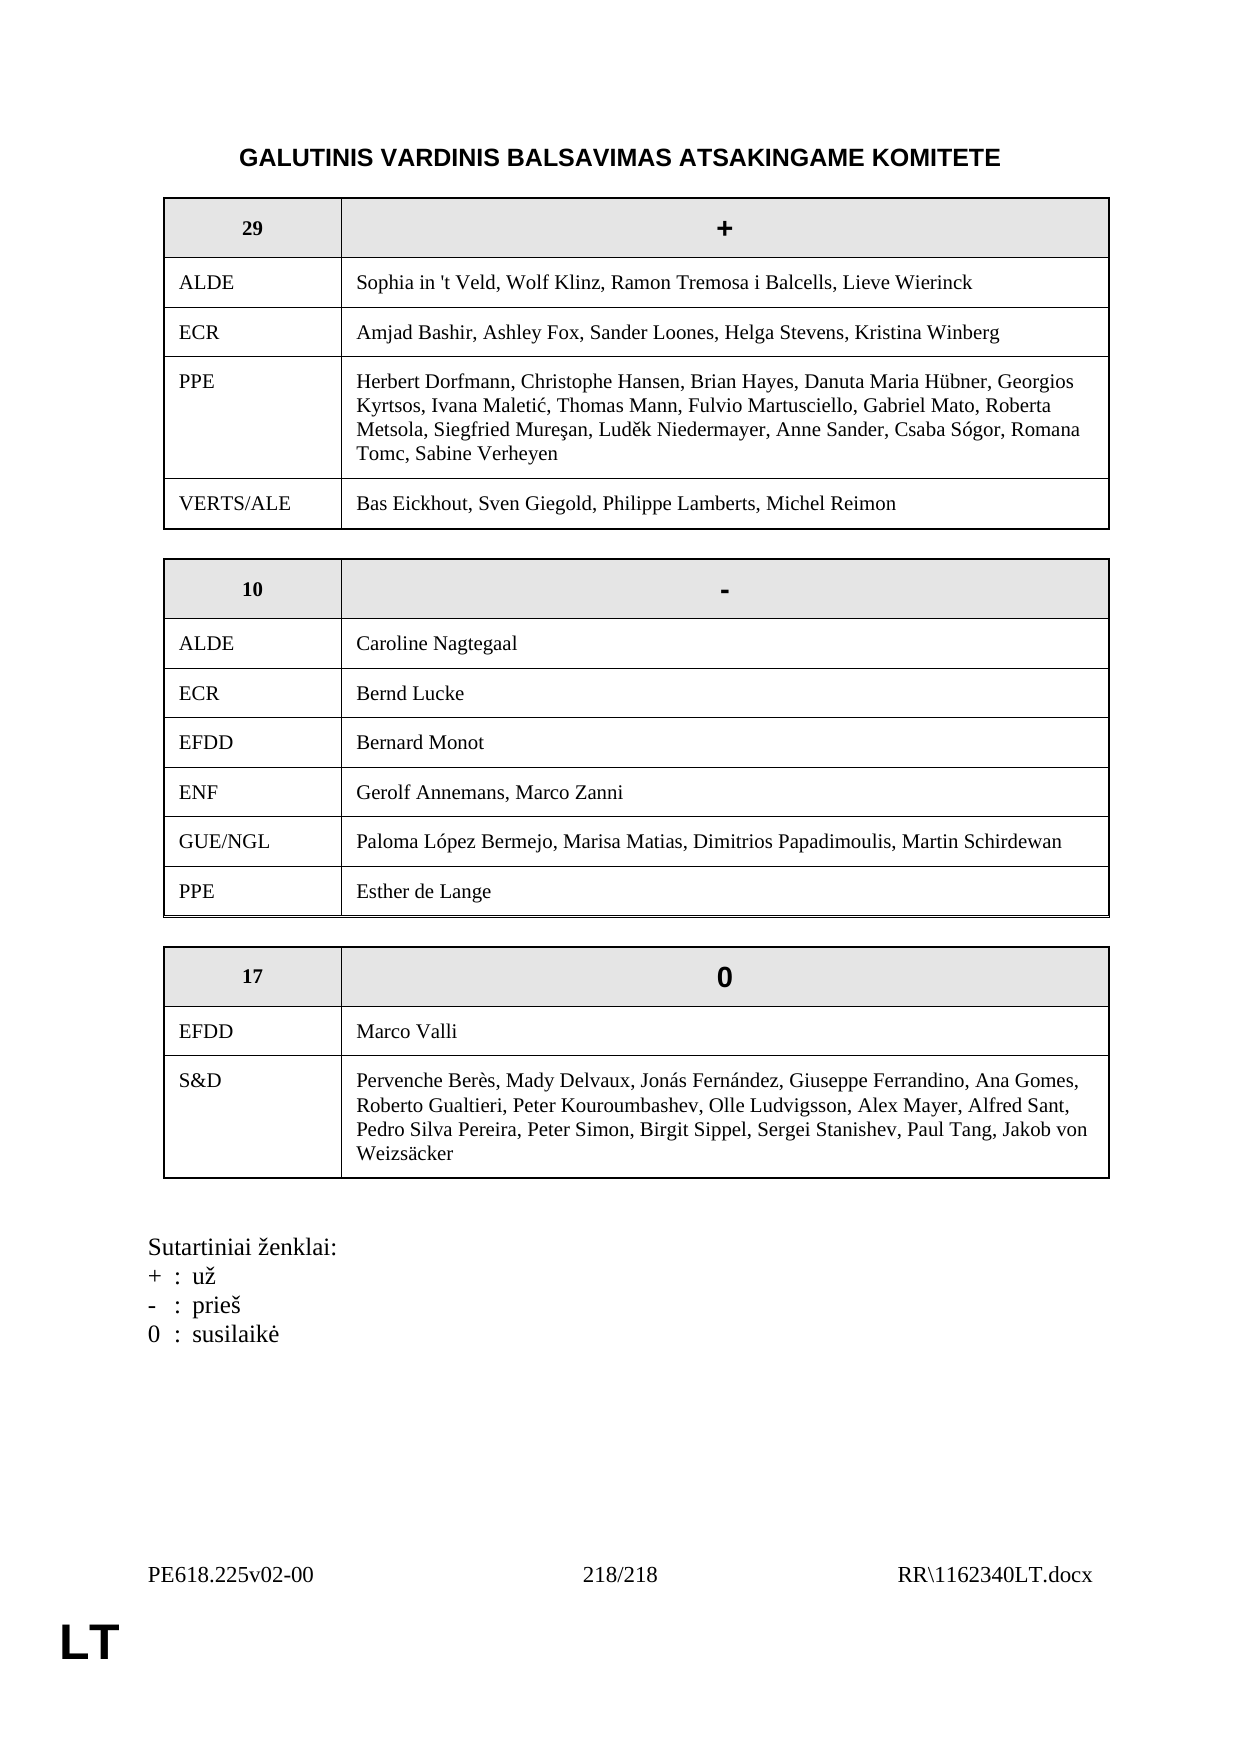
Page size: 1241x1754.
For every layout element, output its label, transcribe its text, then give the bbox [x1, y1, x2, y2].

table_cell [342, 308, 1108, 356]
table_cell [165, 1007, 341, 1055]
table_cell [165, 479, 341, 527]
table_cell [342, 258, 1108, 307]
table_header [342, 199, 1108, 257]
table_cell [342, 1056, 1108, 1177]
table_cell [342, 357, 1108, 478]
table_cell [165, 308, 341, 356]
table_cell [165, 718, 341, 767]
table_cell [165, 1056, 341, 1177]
text 0 : susilaikė [148, 1319, 1092, 1347]
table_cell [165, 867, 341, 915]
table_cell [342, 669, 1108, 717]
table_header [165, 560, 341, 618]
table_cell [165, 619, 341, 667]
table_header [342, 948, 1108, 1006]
text Sutartiniai ženklai: [148, 1232, 1092, 1261]
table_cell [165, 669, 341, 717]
subtitle GALUTINIS VARDINIS BALSAVIMAS ATSAKINGAME KOMITETE [148, 143, 1092, 172]
text + : už [148, 1261, 1092, 1290]
text - : prieš [148, 1290, 1092, 1319]
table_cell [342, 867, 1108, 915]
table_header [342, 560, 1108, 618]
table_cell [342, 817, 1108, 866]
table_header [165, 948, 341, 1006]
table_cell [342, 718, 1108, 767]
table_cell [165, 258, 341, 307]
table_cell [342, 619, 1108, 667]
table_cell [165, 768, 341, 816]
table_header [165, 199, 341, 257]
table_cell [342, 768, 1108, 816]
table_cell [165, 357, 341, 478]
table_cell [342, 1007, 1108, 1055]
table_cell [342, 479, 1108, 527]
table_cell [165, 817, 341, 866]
